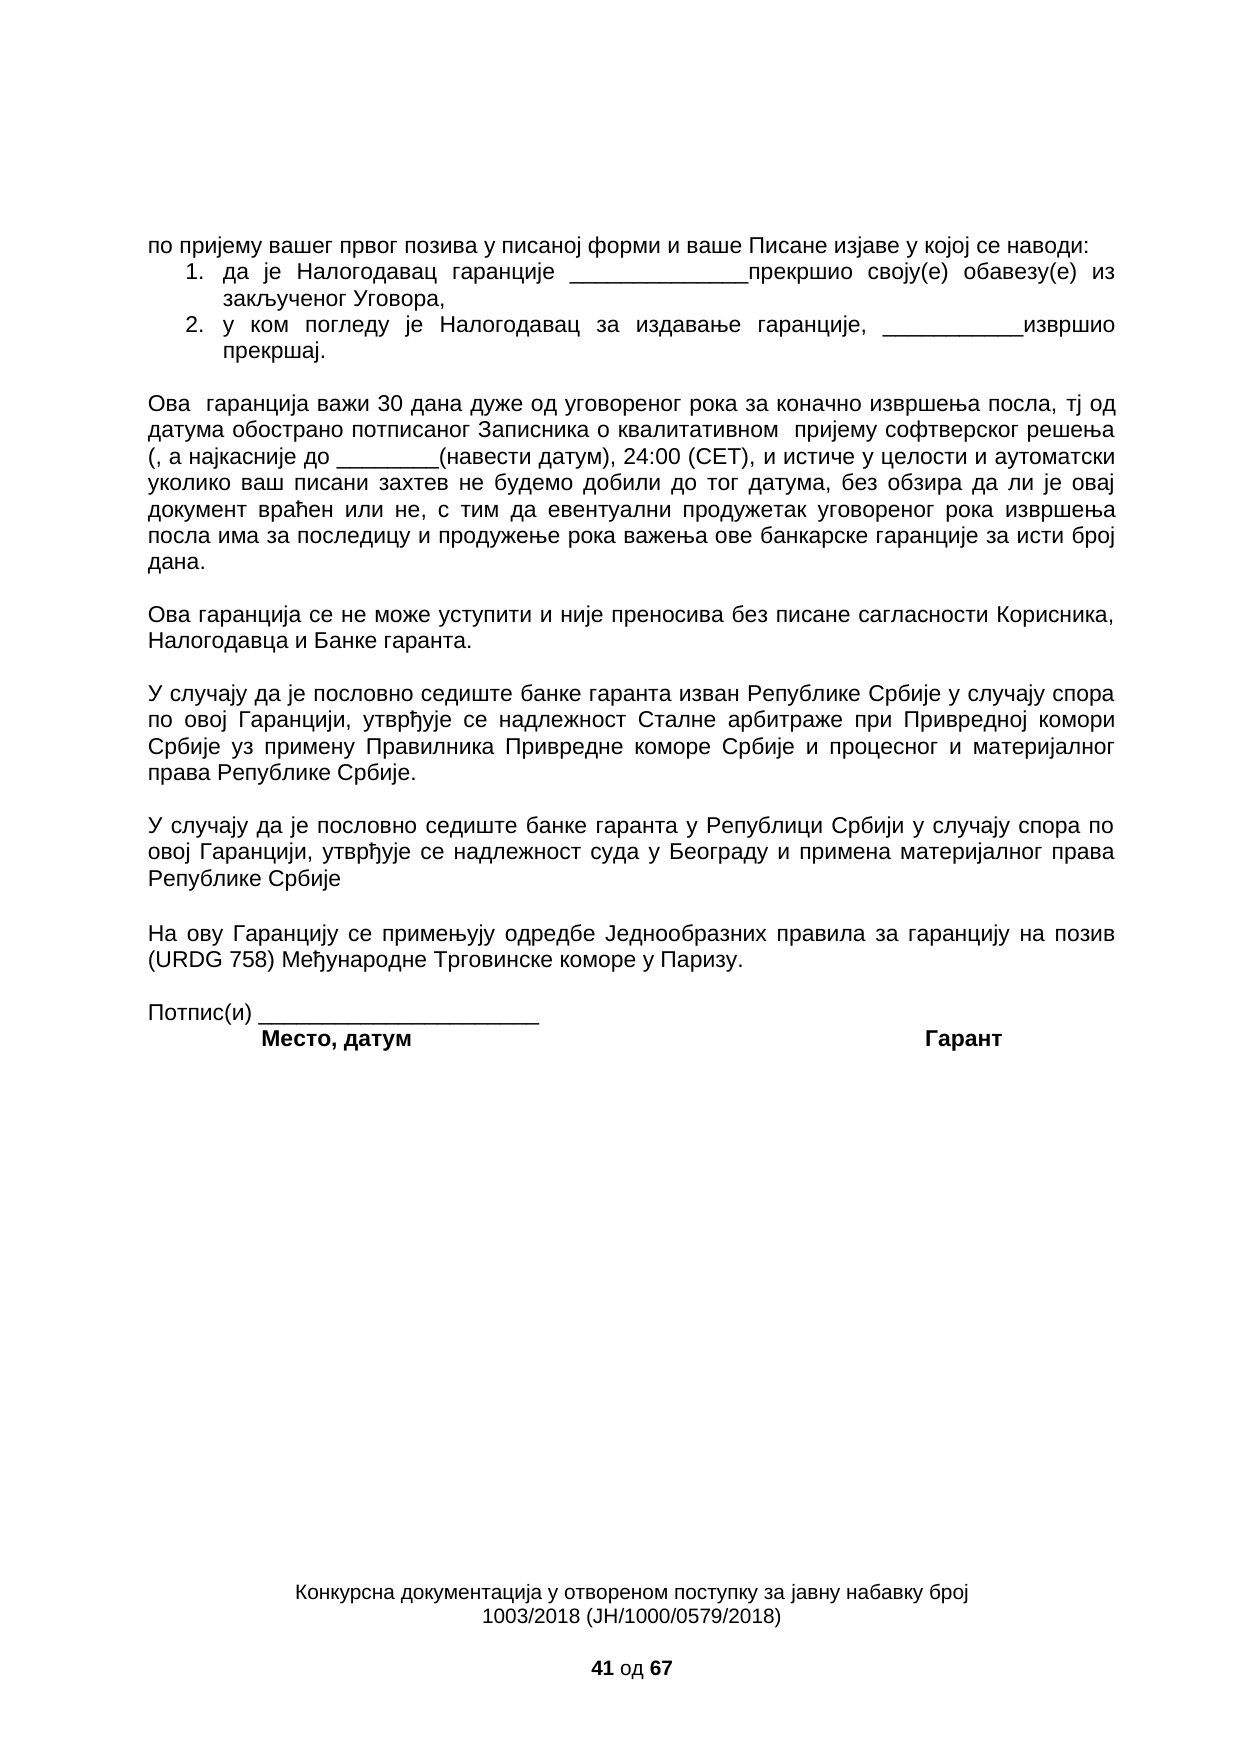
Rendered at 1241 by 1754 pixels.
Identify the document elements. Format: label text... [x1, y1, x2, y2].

text Ова гаранција се не може уступити и није преносива без писане сагласности Корисника, Налогодавца и Банке гаранта. [148, 601, 1116, 654]
text Meстo, дaтум Гaрaнт [148, 1025, 1116, 1051]
text Ова гаранција важи 30 дана дуже од уговореног рока за коначно извршења посла, тј од датума обострано потписаног Записника о квалитативном пријему софтверског решења (, а најкасније до ________(навести датум), 24:00 (CET), и истиче у целости и аутоматски уколико ваш писани захтев не будемо добили до тог датума, без обзира да ли је овај документ враћен или не, с тим да евентуални продужетак уговореног рока извршења посла има за последицу и продужење рока важења ове банкарске гаранције за исти број дана. [148, 390, 1116, 574]
text На ову Гаранцију се примењују одредбе Једнообразних правила за гаранцију на позив (URDG 758) Међународне Трговинске коморе у Паризу. [148, 919, 1116, 972]
text Потпис(и) ______________________ [148, 999, 1116, 1025]
text У случају да је пословно седиште банке гаранта изван Републике Србије у случају спора по овој Гаранцији, утврђује се надлежност Сталне арбитраже при Привредној комори Србије уз примену Правилника Привредне коморе Србије и процесног и материјалног права Републике Србије. [148, 680, 1116, 785]
text по пријему вашег првог позива у писаној форми и ваше Писане изјаве у којој се наводи: [148, 232, 1116, 258]
list да је Налогодавац гаранције ______________прекршио своју(е) обавезу(е) из закљученог Уговора, [185, 258, 1116, 311]
text У случају да је пословно седиште банке гаранта у Републици Србији у случају спора по овој Гаранцији, утврђује се надлежност суда у Београду и примена материјалног права Републике Србије [148, 812, 1116, 891]
list у ком погледу је Налогодавац за издавање гаранције, ___________извршио прекршај. [185, 311, 1116, 364]
